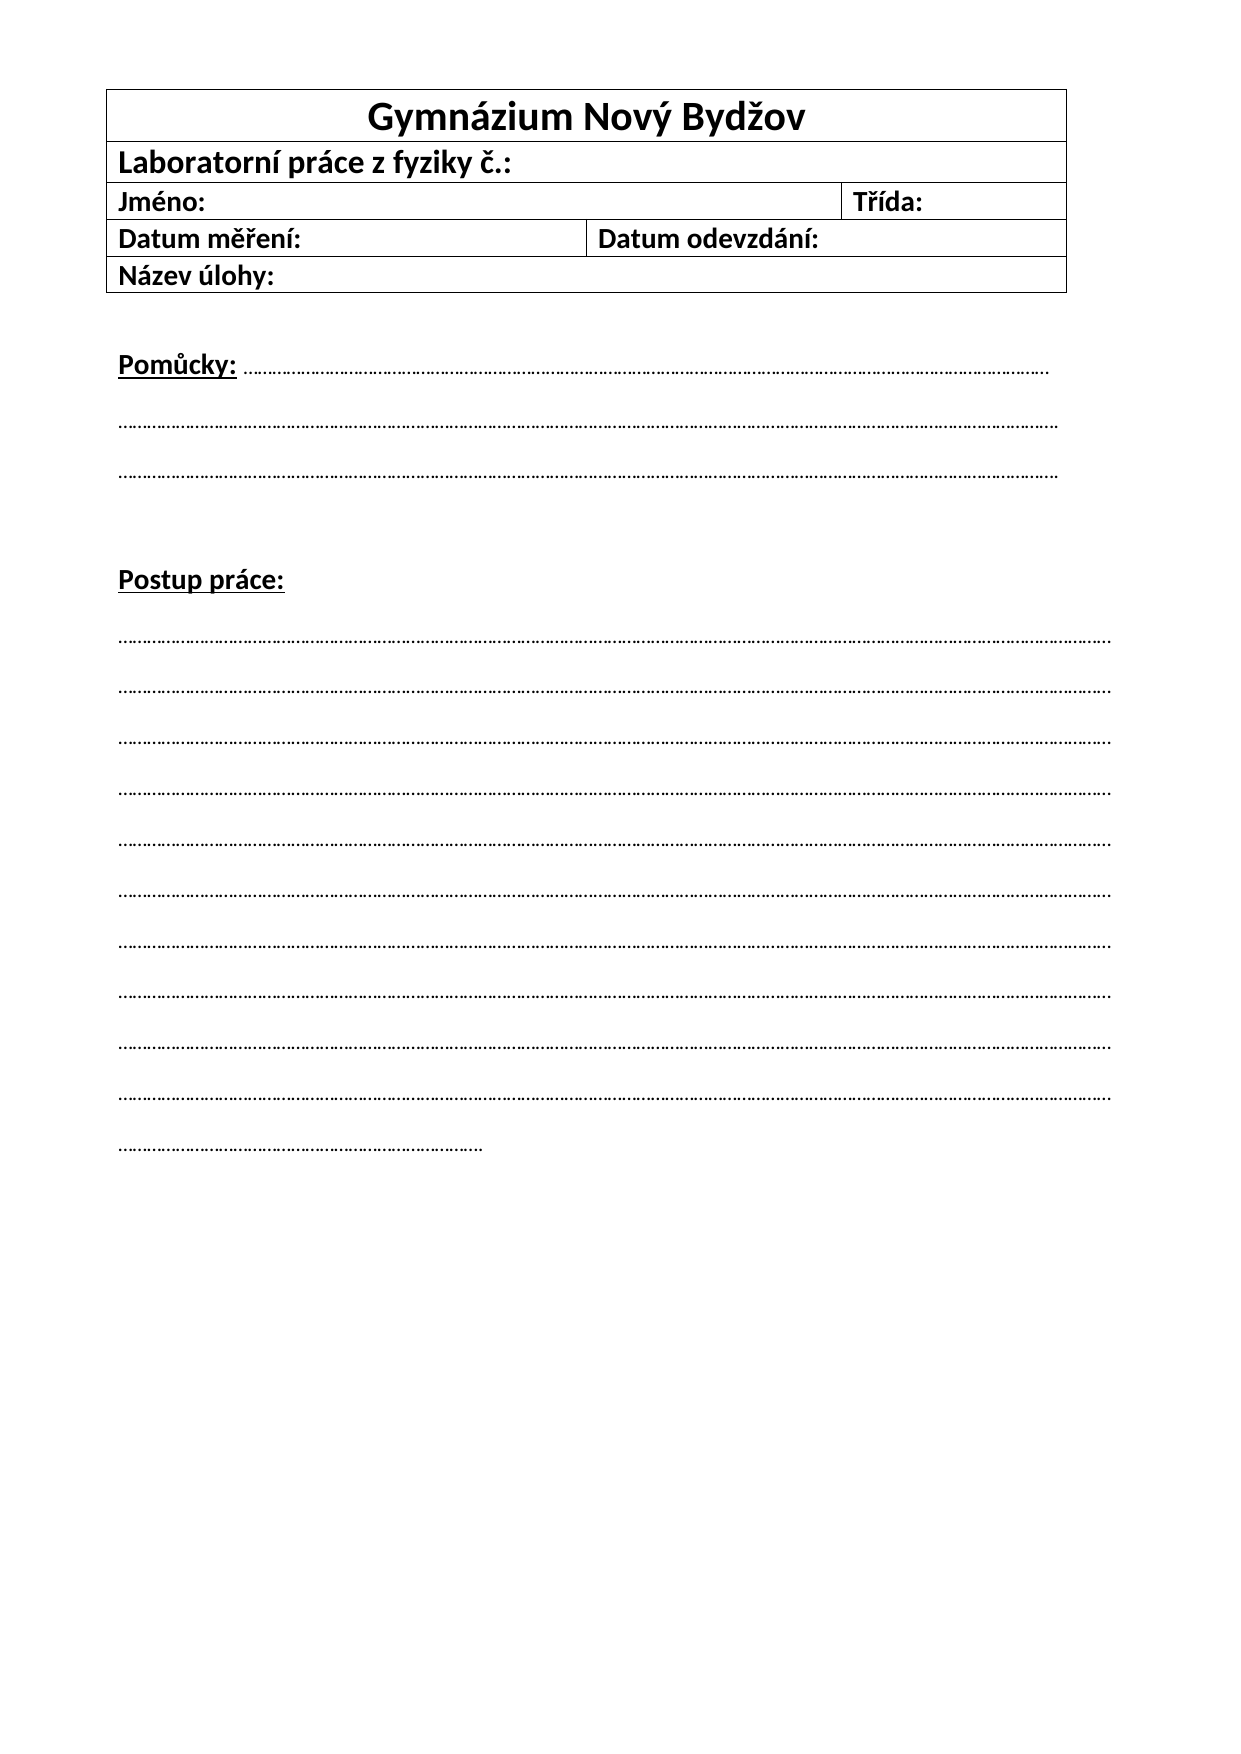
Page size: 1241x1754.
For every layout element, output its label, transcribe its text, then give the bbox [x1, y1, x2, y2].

table_cell Laboratorní práce z fyziky č.: [107, 142, 1066, 182]
text …………………………………………………………………………………………………………………………………………………………………………………………………………………………………………………………………………………………………………………………………………………………………………………………………………………………………………………………………………………………………………………………………………………………………………………………………………………………………………………………………………………………………………………………………………………………………………………………………………………………………………………………………………………………………………………………………………………………………………………………………………………………………………………………………………………………………………………………………………………………………………………………………………………………………………………………………………………………………………………………………………………………………………………………………………………………………………………………………………………………………………………………………………………………………………………………………………………………………………………………………………………………………………………………………………………………………………………………………………………………………………………………………………………………………………………………………………………………………………………. [118, 623, 1122, 1157]
table_cell Datum měření: [107, 220, 586, 256]
table_cell Třída: [842, 183, 1066, 219]
table_cell Název úlohy: [107, 257, 1066, 292]
text Postup práce: [118, 561, 1122, 597]
table_cell Jméno: [107, 183, 841, 219]
text ……………………………………………………………………………………………………………………………………………………………………………. [118, 408, 1122, 433]
text Pomůcky: …………………………………………………………………………………………………………………………………………………… [118, 346, 1122, 382]
table_cell Datum odevzdání: [587, 220, 1066, 256]
text ……………………………………………………………………………………………………………………………………………………………………………. [118, 458, 1122, 483]
table_header Gymnázium Nový Bydžov [107, 90, 1066, 141]
